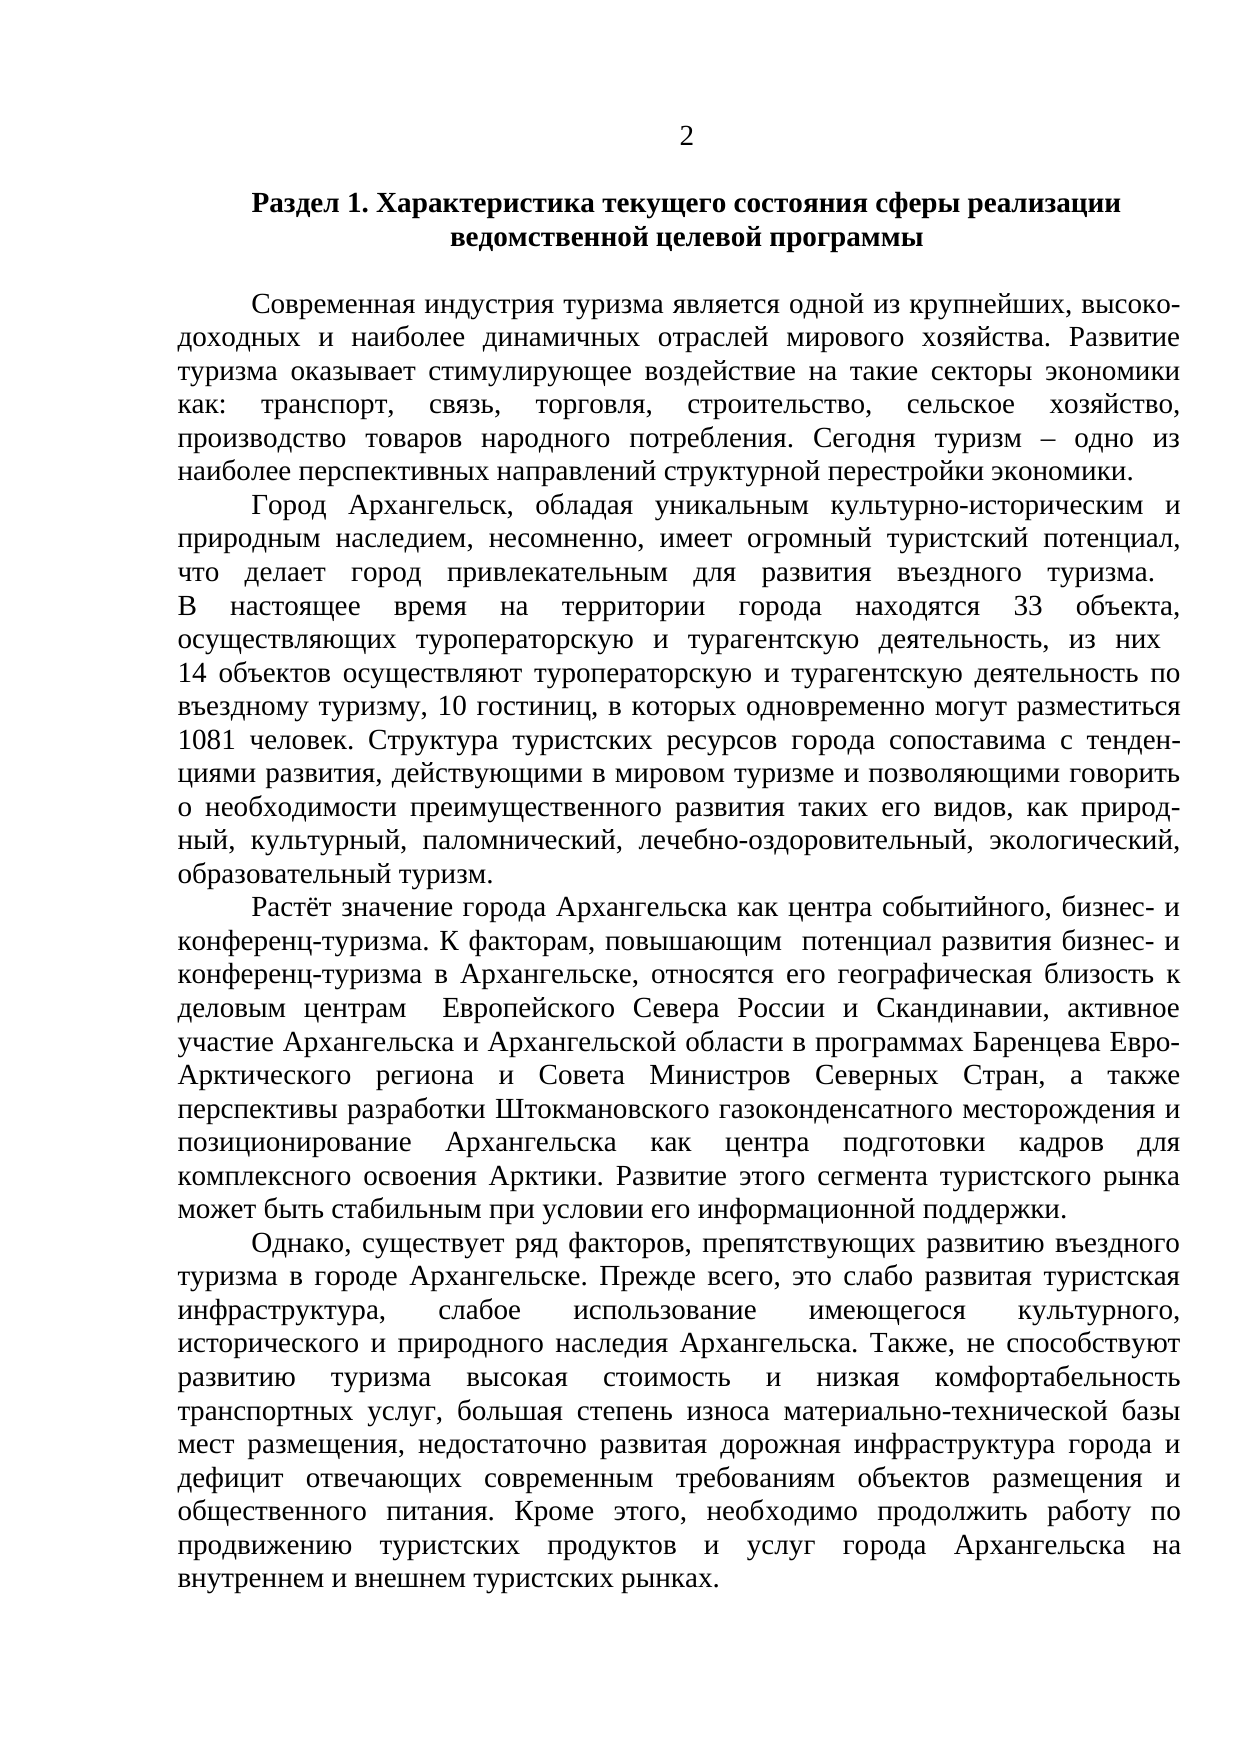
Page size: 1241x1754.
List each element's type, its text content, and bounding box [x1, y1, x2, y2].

text Растёт значение города Архангельска как центра событийного, бизнес- и конференц-туризма. К факторам, повышающим потенциал развития бизнес- и конференц-туризма в Архангельске, относятся его географическая близость к деловым центрам Европейского Севера России и Скандинавии, активное участие Архангельска и Архангельской области в программах Баренцева Евро-Арктического региона и Совета Министров Северных Стран, а также перспективы разработки Штокмановского газоконденсатного месторождения и позиционирование Архангельска как центра подготовки кадров для комплексного освоения Арктики. Развитие этого сегмента туристского рынка может быть стабильным при условии его информационной поддержки. [177, 889, 1181, 1225]
text 2 [192, 118, 1181, 152]
text Город Архангельск, обладая уникальным культурно-историческим и природным наследием, несомненно, имеет огромный туристский потенциал, что делает город привлекательным для развития въездного туризма. В настоящее время на территории города находятся 33 объекта, осуществляющих туроператорскую и турагентскую деятельность, из них 14 объектов осуществляют туроператорскую и турагентскую деятельность по въездному туризму, 10 гостиниц, в которых одновременно могут разместиться 1081 человек. Структура туристских ресурсов города сопоставима с тенден-циями развития, действующими в мировом туризме и позволяющими говорить о необходимости преимущественного развития таких его видов, как природ-ный, культурный, паломнический, лечебно-оздоровительный, экологический, образовательный туризм. [177, 487, 1181, 889]
text Современная индустрия туризма является одной из крупнейших, высоко-доходных и наиболее динамичных отраслей мирового хозяйства. Развитие туризма оказывает стимулирующее воздействие на такие секторы экономики как: транспорт, связь, торговля, строительство, сельское хозяйство, производство товаров народного потребления. Сегодня туризм – одно из наиболее перспективных направлений структурной перестройки экономики. [177, 286, 1181, 487]
text Однако, существует ряд факторов, препятствующих развитию въездного туризма в городе Архангельске. Прежде всего, это слабо развитая туристская инфраструктура, слабое использование имеющегося культурного, исторического и природного наследия Архангельска. Также, не способствуют развитию туризма высокая стоимость и низкая комфортабельность транспортных услуг, большая степень износа материально-технической базы мест размещения, недостаточно развитая дорожная инфраструктура города и дефицит отвечающих современным требованиям объектов размещения и общественного питания. Кроме этого, необходимо продолжить работу по продвижению туристских продуктов и услуг города Архангельска на внутреннем и внешнем туристских рынках. [177, 1225, 1181, 1594]
text Раздел 1. Характеристика текущего состояния сферы реализации ведомственной целевой программы [192, 185, 1181, 252]
